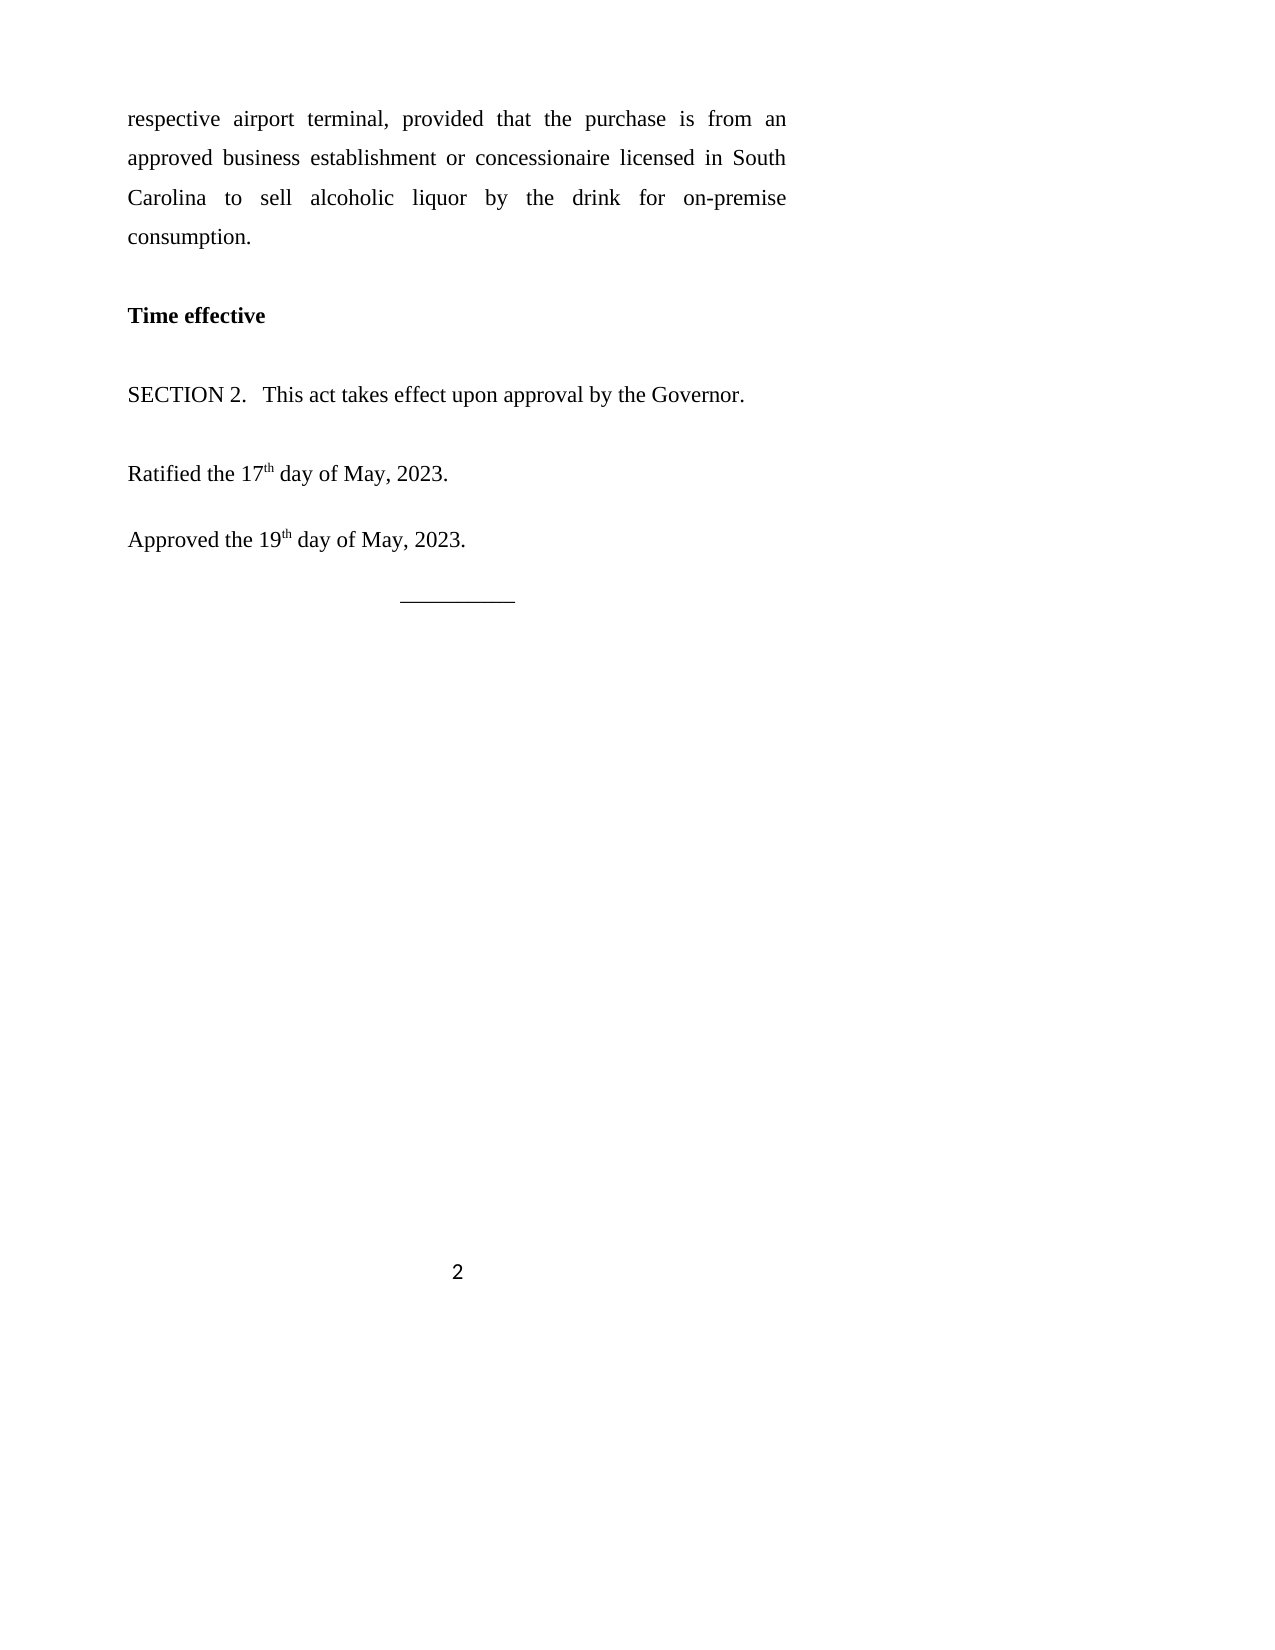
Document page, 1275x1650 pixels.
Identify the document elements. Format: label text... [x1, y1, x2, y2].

text SECTION 2. This act takes effect upon approval by the Governor. [127, 381, 787, 408]
text Approved the 19th day of May, 2023. [127, 526, 787, 552]
text Time effective [127, 302, 787, 329]
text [127, 105, 787, 250]
text __________ [127, 579, 787, 605]
text Ratified the 17th day of May, 2023. [127, 460, 787, 487]
